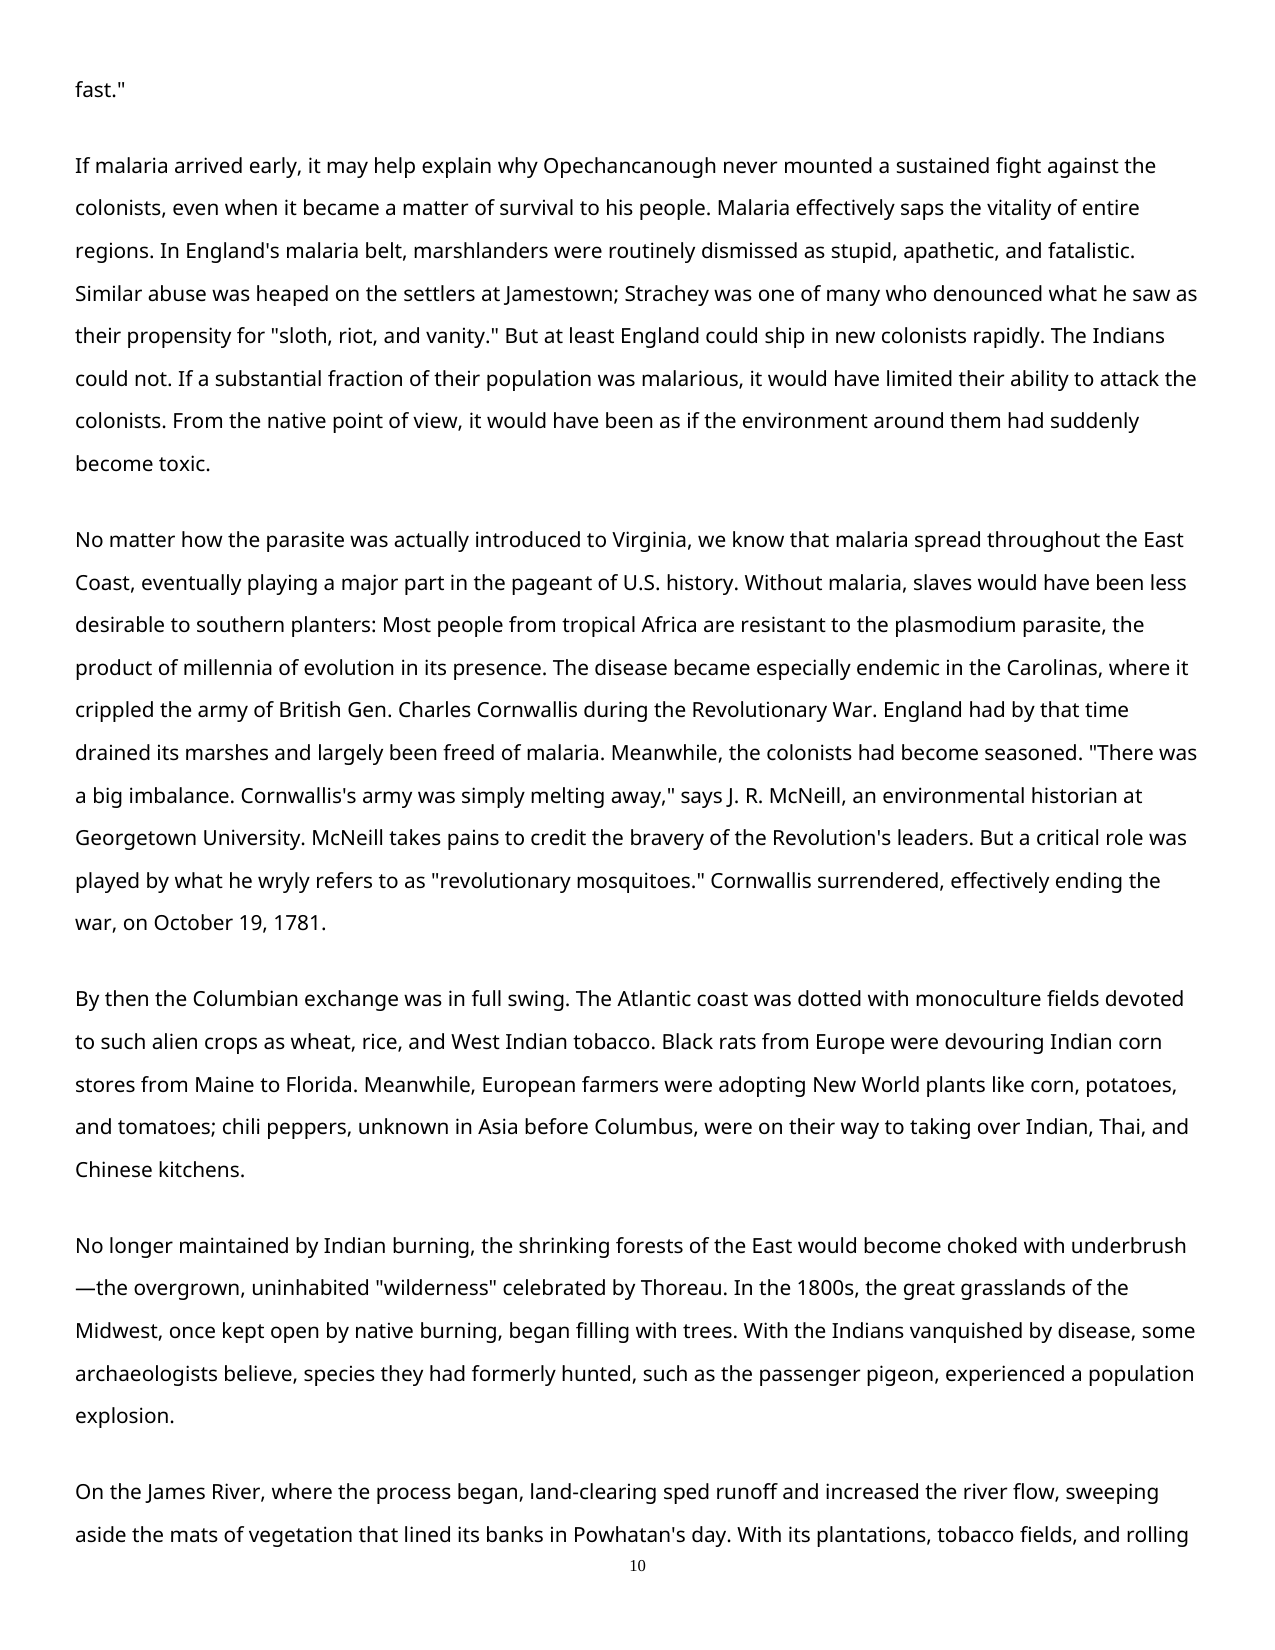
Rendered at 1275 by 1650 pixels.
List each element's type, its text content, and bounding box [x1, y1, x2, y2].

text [75, 1477, 1200, 1548]
text By then the Columbian exchange was in full swing. The Atlantic coast was dotted with monoculture fields devoted to such alien crops as wheat, rice, and West Indian tobacco. Black rats from Europe were devouring Indian corn stores from Maine to Florida. Meanwhile, European farmers were adopting New World plants like corn, potatoes, and tomatoes; chili peppers, unknown in Asia before Columbus, were on their way to taking over Indian, Thai, and Chinese kitchens. [75, 984, 1200, 1183]
text No matter how the parasite was actually introduced to Virginia, we know that malaria spread throughout the East Coast, eventually playing a major part in the pageant of U.S. history. Without malaria, slaves would have been less desirable to southern planters: Most people from tropical Africa are resistant to the plasmodium parasite, the product of millennia of evolution in its presence. The disease became especially endemic in the Carolinas, where it crippled the army of British Gen. Charles Cornwallis during the Revolutionary War. England had by that time drained its marshes and largely been freed of malaria. Meanwhile, the colonists had become seasoned. "There was a big imbalance. Cornwallis's army was simply melting away," says J. R. McNeill, an environmental historian at Georgetown University. McNeill takes pains to credit the bravery of the Revolution's leaders. But a critical role was played by what he wryly refers to as "revolutionary mosquitoes." Cornwallis surrendered, effectively ending the war, on October 19, 1781. [75, 525, 1200, 937]
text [75, 75, 1200, 103]
text If malaria arrived early, it may help explain why Opechancanough never mounted a sustained fight against the colonists, even when it became a matter of survival to his people. Malaria effectively saps the vitality of entire regions. In England's malaria belt, marshlanders were routinely dismissed as stupid, apathetic, and fatalistic. Similar abuse was heaped on the settlers at Jamestown; Strachey was one of many who denounced what he saw as their propensity for "sloth, riot, and vanity." But at least England could ship in new colonists rapidly. The Indians could not. If a substantial fraction of their population was malarious, it would have limited their ability to attack the colonists. From the native point of view, it would have been as if the environment around them had suddenly become toxic. [75, 151, 1200, 478]
text No longer maintained by Indian burning, the shrinking forests of the East would become choked with underbrush—the overgrown, uninhabited "wilderness" celebrated by Thoreau. In the 1800s, the great grasslands of the Midwest, once kept open by native burning, began filling with trees. With the Indians vanquished by disease, some archaeologists believe, species they had formerly hunted, such as the passenger pigeon, experienced a population explosion. [75, 1231, 1200, 1430]
